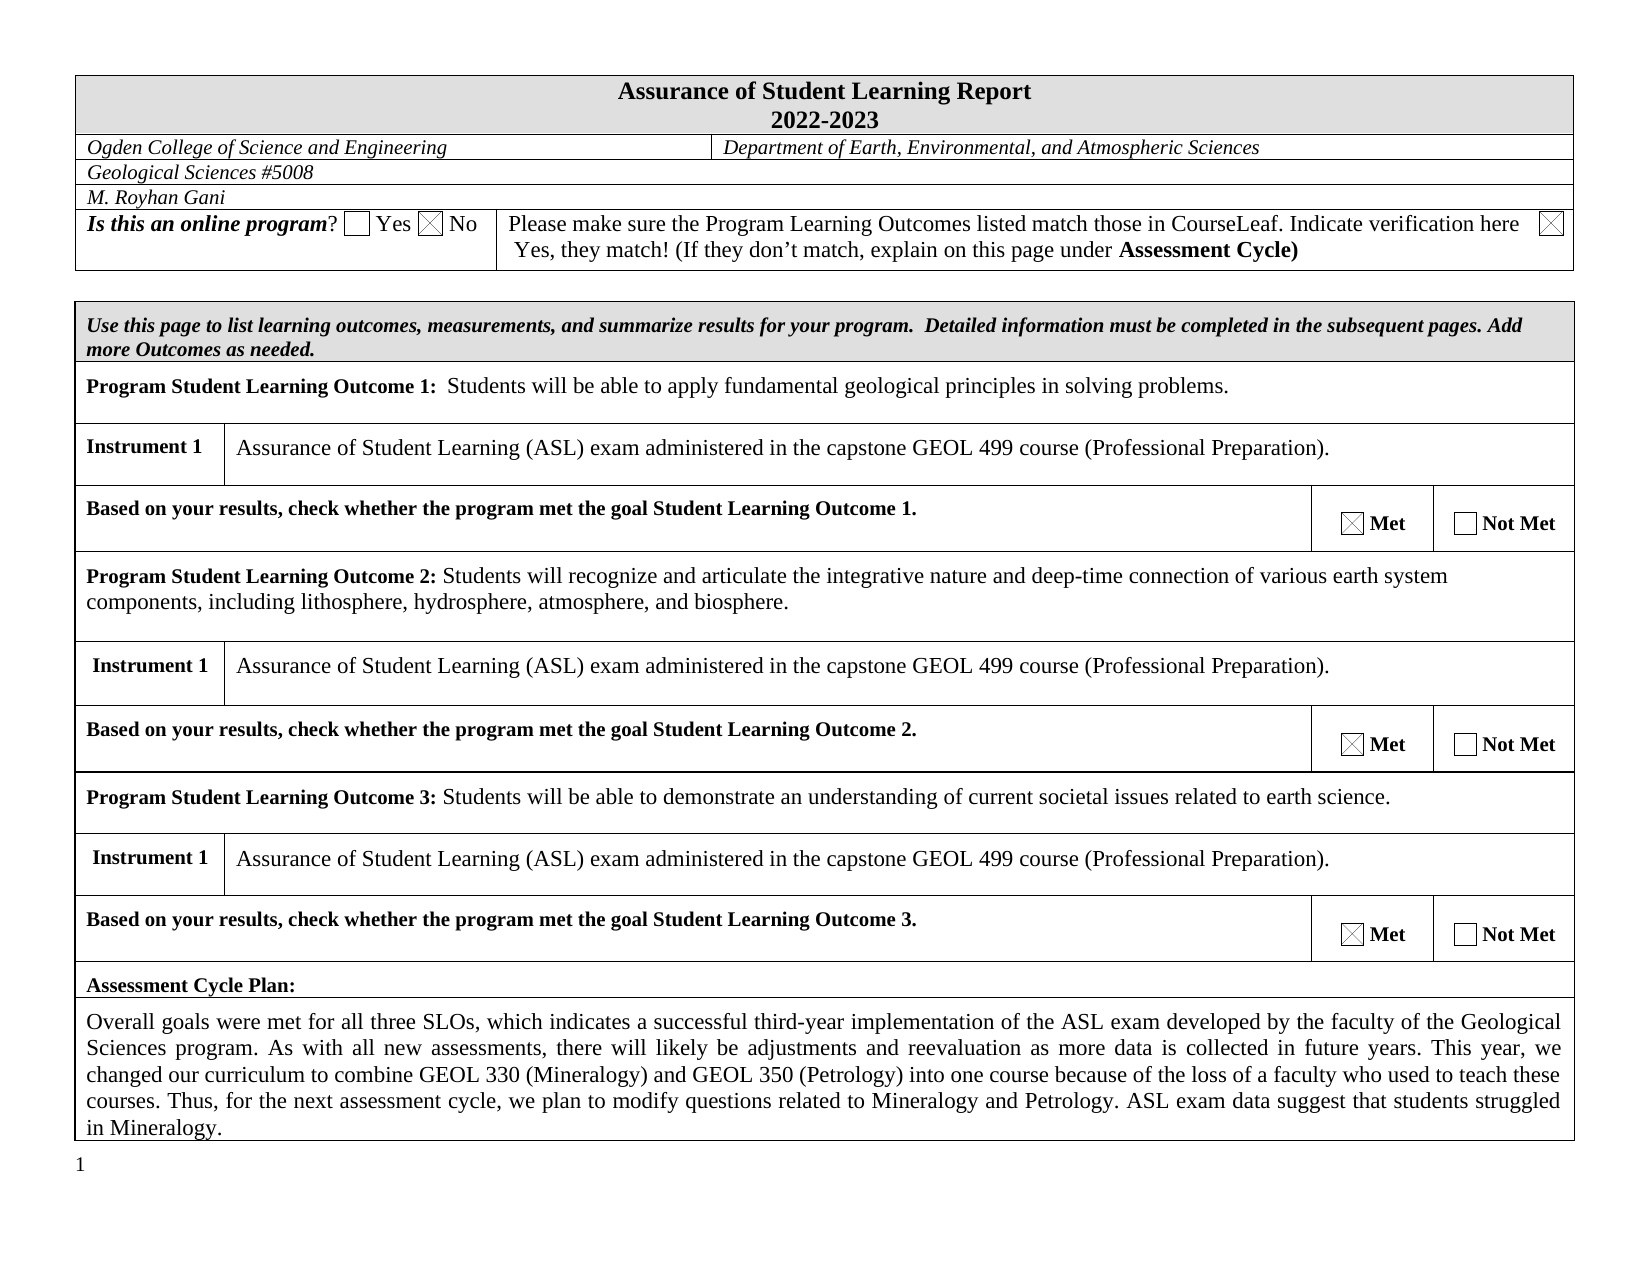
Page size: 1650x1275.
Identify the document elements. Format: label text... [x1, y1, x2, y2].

table_cell Not Met [1434, 896, 1574, 961]
table_header Assurance of Student Learning Report 2022-2023 [76, 76, 1573, 133]
table_cell Assurance of Student Learning (ASL) exam administered in the capstone GEOL 499 course (Professional Preparation). [225, 642, 1574, 705]
table_cell Not Met [1434, 706, 1574, 771]
table_cell Assurance of Student Learning (ASL) exam administered in the capstone GEOL 499 course (Professional Preparation). [225, 424, 1574, 484]
table_cell Not Met [1434, 486, 1574, 551]
table_cell M. Royhan Gani [76, 185, 1573, 209]
table_cell Department of Earth, Environmental, and Atmospheric Sciences [712, 135, 1573, 159]
table_cell Is this an online program? Yes No [76, 210, 496, 270]
table_cell Assessment Cycle Plan: [76, 962, 1574, 997]
table_cell Instrument 1 [76, 834, 224, 895]
table_cell Instrument 1 [76, 642, 224, 705]
table_cell Ogden College of Science and Engineering [76, 135, 711, 159]
table_cell Instrument 1 [76, 424, 224, 484]
table_cell Geological Sciences #5008 [76, 160, 1573, 184]
table_cell Program Student Learning Outcome 1: Students will be able to apply fundamental geological principles in solving problems. [76, 362, 1574, 423]
table_cell Met [1312, 896, 1433, 961]
table_cell Assurance of Student Learning (ASL) exam administered in the capstone GEOL 499 course (Professional Preparation). [225, 834, 1574, 895]
table_cell Based on your results, check whether the program met the goal Student Learning Outcome 1. [76, 486, 1311, 551]
table_cell Please make sure the Program Learning Outcomes listed match those in CourseLeaf. Indicate verification here Yes, they match! (If they don’t match, explain on this page under Assessment Cycle) [497, 210, 1573, 270]
table_cell Program Student Learning Outcome 3: Students will be able to demonstrate an understanding of current societal issues related to earth science. [76, 773, 1574, 833]
table_header Use this page to list learning outcomes, measurements, and summarize results for your program. Detailed information must be completed in the subsequent pages. Add more Outcomes as needed. [76, 302, 1574, 361]
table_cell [76, 998, 1574, 1140]
table_cell Met [1312, 706, 1433, 771]
table_cell Based on your results, check whether the program met the goal Student Learning Outcome 3. [76, 896, 1311, 961]
table_cell Based on your results, check whether the program met the goal Student Learning Outcome 2. [76, 706, 1311, 771]
table_cell Met [1312, 486, 1433, 551]
table_cell Program Student Learning Outcome 2: Students will recognize and articulate the integrative nature and deep-time connection of various earth system components, including lithosphere, hydrosphere, atmosphere, and biosphere. [76, 552, 1574, 641]
